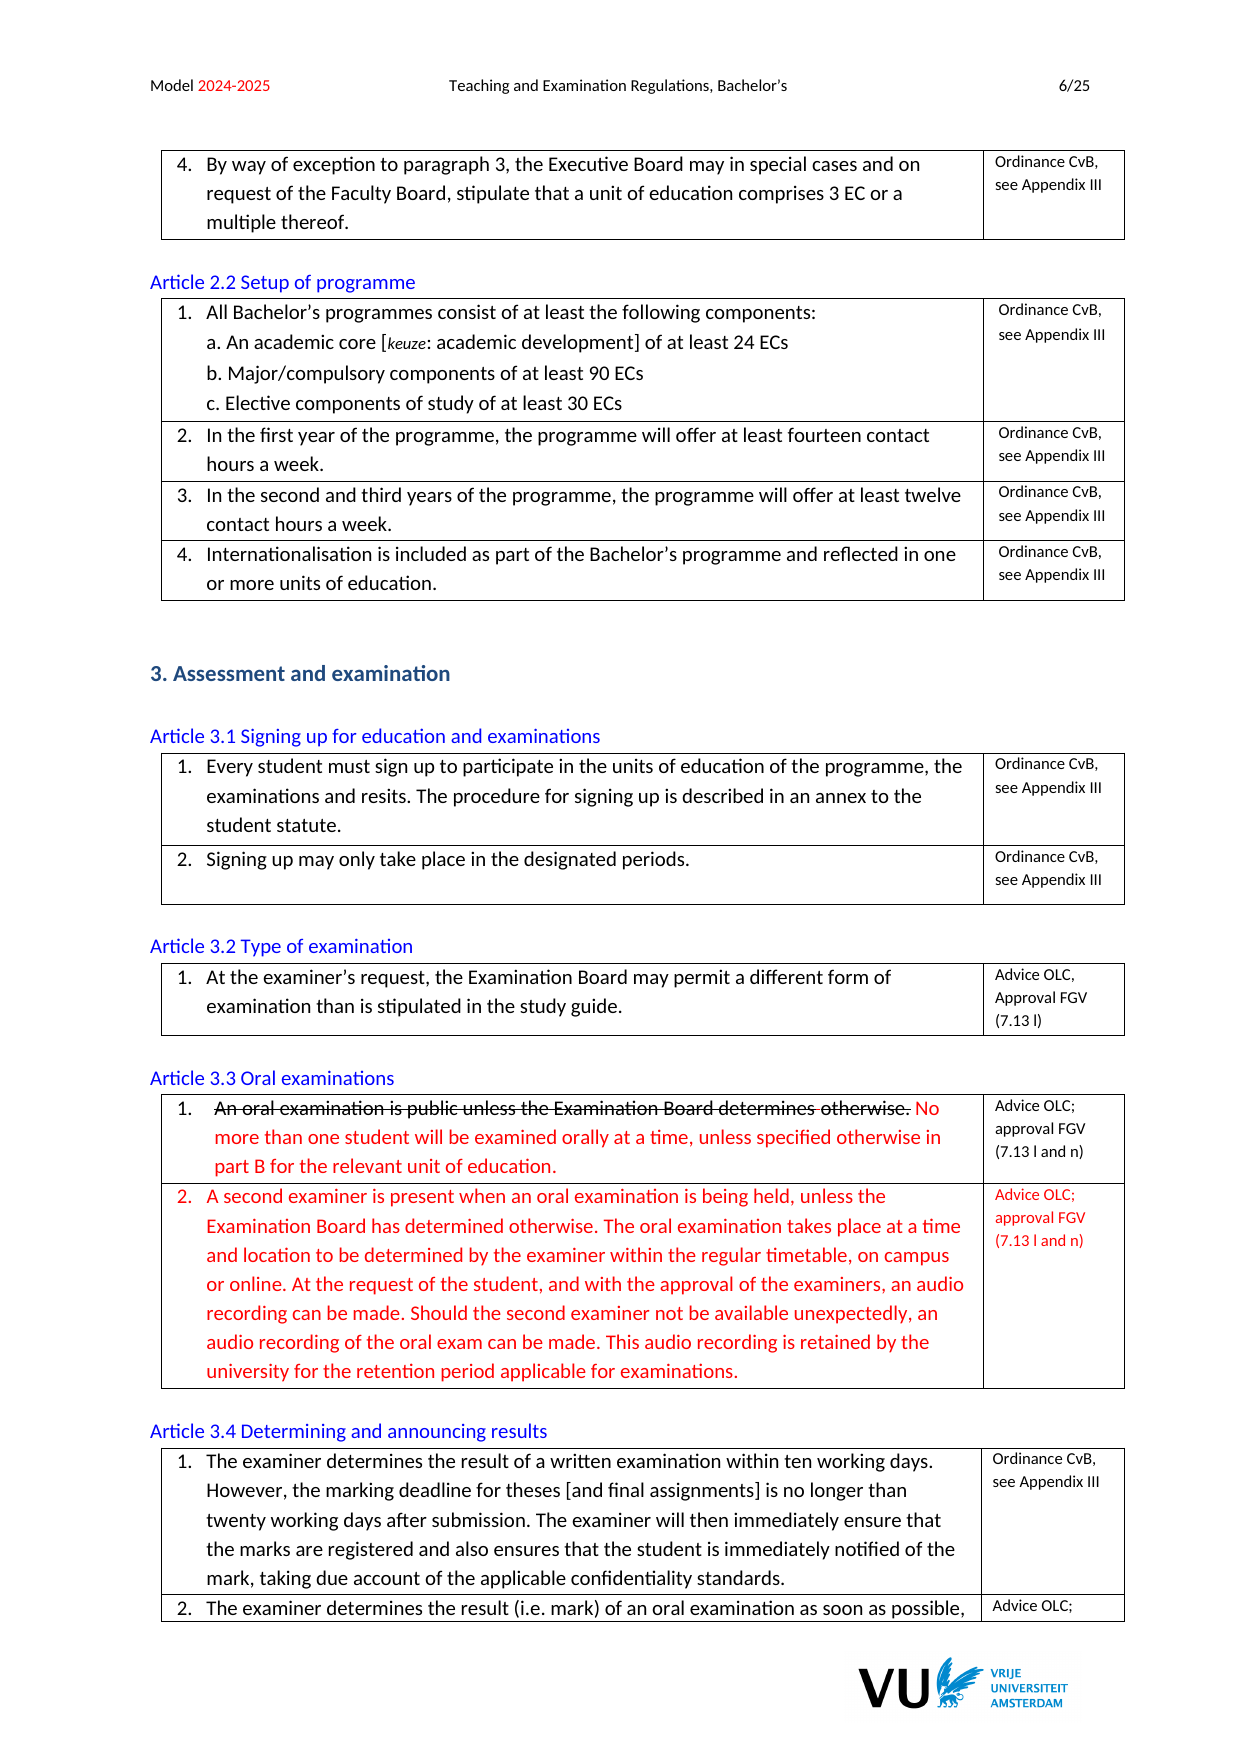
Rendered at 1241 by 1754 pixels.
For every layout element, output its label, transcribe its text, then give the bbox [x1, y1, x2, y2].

table_header 1. All Bachelor’s programmes consist of at least the following components: a. An academic core [keuze: academic development] of at least 24 ECs b. Major/compulsory components of at least 90 ECs c. Elective components of study of at least 30 ECs [162, 299, 983, 421]
subtitle Article 3.4 Determining and announcing results [150, 1418, 1090, 1444]
table_cell 2. In the first year of the programme, the programme will offer at least fourteen contact hours a week. [162, 422, 983, 481]
table_header Advice OLC; approval FGV (7.13 l and n) [984, 1095, 1124, 1183]
picture [843, 1651, 1083, 1723]
subtitle Article 2.2 Setup of programme [150, 269, 1090, 294]
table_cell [982, 1595, 1124, 1621]
subtitle Article 3.1 Signing up for education and examinations [150, 723, 1090, 749]
table_header 1. At the examiner’s request, the Examination Board may permit a different form of examination than is stipulated in the study guide. [162, 964, 983, 1035]
table_cell Ordinance CvB, see Appendix III [984, 422, 1124, 481]
table_cell Ordinance CvB, see Appendix III [984, 541, 1124, 600]
table_cell Advice OLC; approval FGV (7.13 l and n) [984, 1184, 1124, 1388]
table_header Advice OLC, Approval FGV (7.13 l) [984, 964, 1124, 1035]
table_header Ordinance CvB, see Appendix III [984, 754, 1124, 845]
table_cell 2. A second examiner is present when an oral examination is being held, unless the Examination Board has determined otherwise. The oral examination takes place at a time and location to be determined by the examiner within the regular timetable, on campus or online. At the request of the student, and with the approval of the examiners, an audio recording can be made. Should the second examiner not be available unexpectedly, an audio recording of the oral exam can be made. This audio recording is retained by the university for the retention period applicable for examinations. [162, 1184, 983, 1388]
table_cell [984, 151, 1124, 239]
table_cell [162, 1595, 981, 1621]
table_cell 4. Internationalisation is included as part of the Bachelor’s programme and reflected in one or more units of education. [162, 541, 983, 600]
subtitle 3. Assessment and examination [150, 659, 1090, 687]
table_header Ordinance CvB, see Appendix III [984, 299, 1124, 421]
table_cell 4. By way of exception to paragraph 3, the Executive Board may in special cases and on request of the Faculty Board, stipulate that a unit of education comprises 3 EC or a multiple thereof. [162, 151, 983, 239]
table_header 1. The examiner determines the result of a written examination within ten working days. However, the marking deadline for theses [and final assignments] is no longer than twenty working days after submission. The examiner will then immediately ensure that the marks are registered and also ensures that the student is immediately notified of the mark, taking due account of the applicable confidentiality standards. [162, 1449, 981, 1594]
subtitle Article 3.3 Oral examinations [150, 1065, 1090, 1090]
table_cell Ordinance CvB, see Appendix III [984, 846, 1124, 903]
table_cell 3. In the second and third years of the programme, the programme will offer at least twelve contact hours a week. [162, 482, 983, 540]
table_header 1. Every student must sign up to participate in the units of education of the programme, the examinations and resits. The procedure for signing up is described in an annex to the student statute. [162, 754, 983, 845]
table_cell 2. Signing up may only take place in the designated periods. [162, 846, 983, 903]
table_header Ordinance CvB, see Appendix III [982, 1449, 1124, 1594]
table_cell Ordinance CvB, see Appendix III [984, 482, 1124, 540]
table_header An oral examination is public unless the Examination Board determines otherwise. No more than one student will be examined orally at a time, unless specified otherwise in part B for the relevant unit of education. [162, 1095, 983, 1183]
subtitle Article 3.2 Type of examination [150, 934, 1090, 959]
